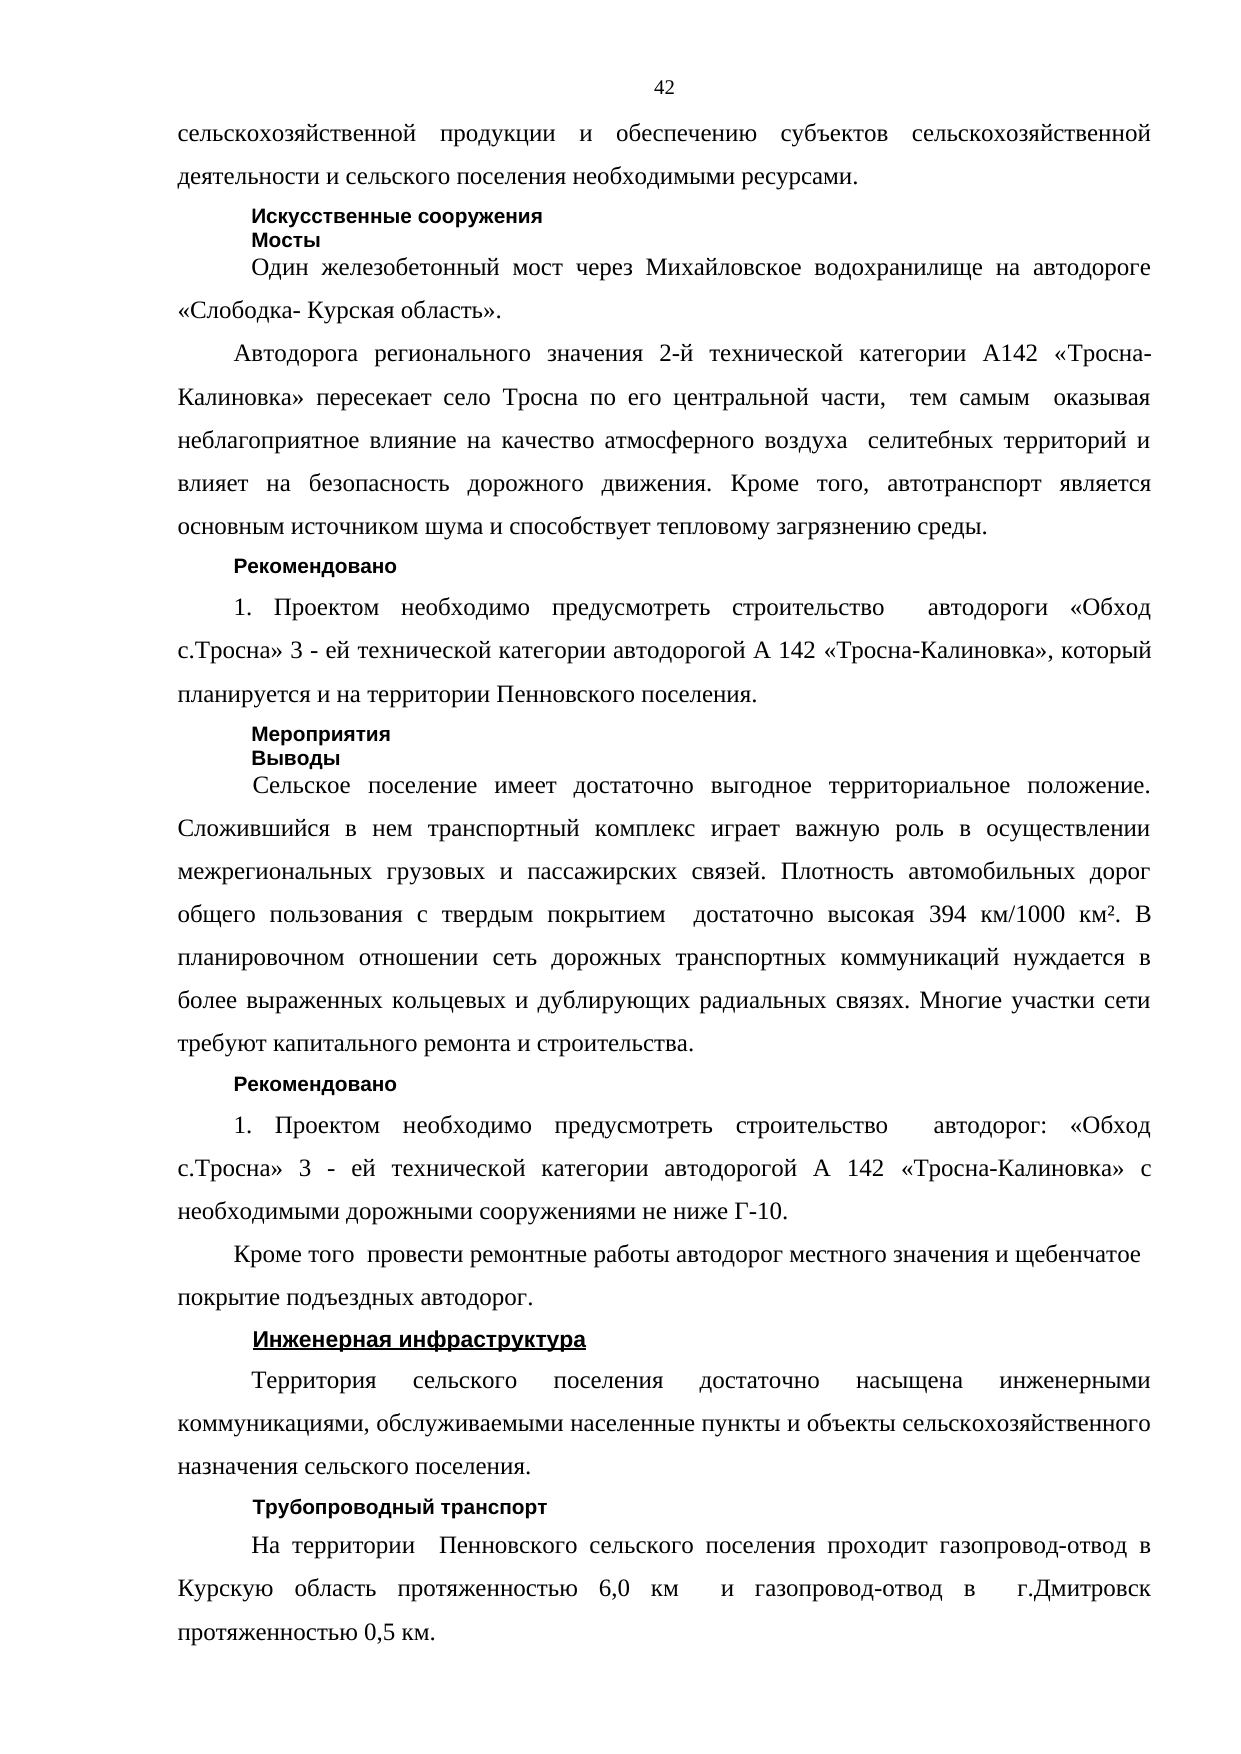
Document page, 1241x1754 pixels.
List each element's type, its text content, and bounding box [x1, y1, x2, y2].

text Инженерная инфраструктура [177, 1326, 1152, 1352]
text 1. Проектом необходимо предусмотреть строительство автодороги «Обход с.Тросна» 3 - ей технической категории автодорогой А 142 «Тросна-Калиновка», который планируется и на территории Пенновского поселения. [177, 592, 1152, 707]
text Территория сельского поселения достаточно насыщена инженерными коммуникациями, обслуживаемыми населенные пункты и объекты сельскохозяйственного назначения сельского поселения. [177, 1365, 1152, 1480]
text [177, 118, 1152, 190]
text Сельское поселение имеет достаточно выгодное территориальное положение. Сложившийся в нем транспортный комплекс играет важную роль в осуществлении межрегиональных грузовых и пассажирских связей. Плотность автомобильных дорог общего пользования с твердым покрытием достаточно высокая 394 км/1000 км². В планировочном отношении сеть дорожных транспортных коммуникаций нуждается в более выраженных кольцевых и дублирующих радиальных связях. Многие участки сети требуют капитального ремонта и строительства. [177, 770, 1152, 1057]
text На территории Пенновского сельского поселения проходит газопровод-отвод в Курскую область протяженностью 6,0 км и газопровод-отвод в г.Дмитровск протяженностью 0,5 км. [177, 1530, 1152, 1645]
text Рекомендовано [177, 554, 1152, 578]
text Искусственные сооружения [177, 204, 1152, 228]
text Мосты [177, 228, 1152, 252]
text 1. Проектом необходимо предусмотреть строительство автодорог: «Обход с.Тросна» 3 - ей технической категории автодорогой А 142 «Тросна-Калиновка» с необходимыми дорожными сооружениями не ниже Г-10. [177, 1110, 1152, 1225]
text Выводы [177, 746, 1152, 770]
text Трубопроводный транспорт [177, 1494, 1152, 1518]
text Один железобетонный мост через Михайловское водохранилище на автодороге «Слободка- Курская область». [177, 252, 1152, 324]
text Рекомендовано [177, 1072, 1152, 1096]
text Кроме того провести ремонтные работы автодорог местного значения и щебенчатое покрытие подъездных автодорог. [177, 1239, 1152, 1311]
text Автодорога регионального значения 2-й технической категории А142 «Тросна-Калиновка» пересекает село Тросна по его центральной части, тем самым оказывая неблагоприятное влияние на качество атмосферного воздуха селитебных территорий и влияет на безопасность дорожного движения. Кроме того, автотранспорт является основным источником шума и способствует тепловому загрязнению среды. [177, 338, 1152, 540]
text Мероприятия [177, 722, 1152, 746]
